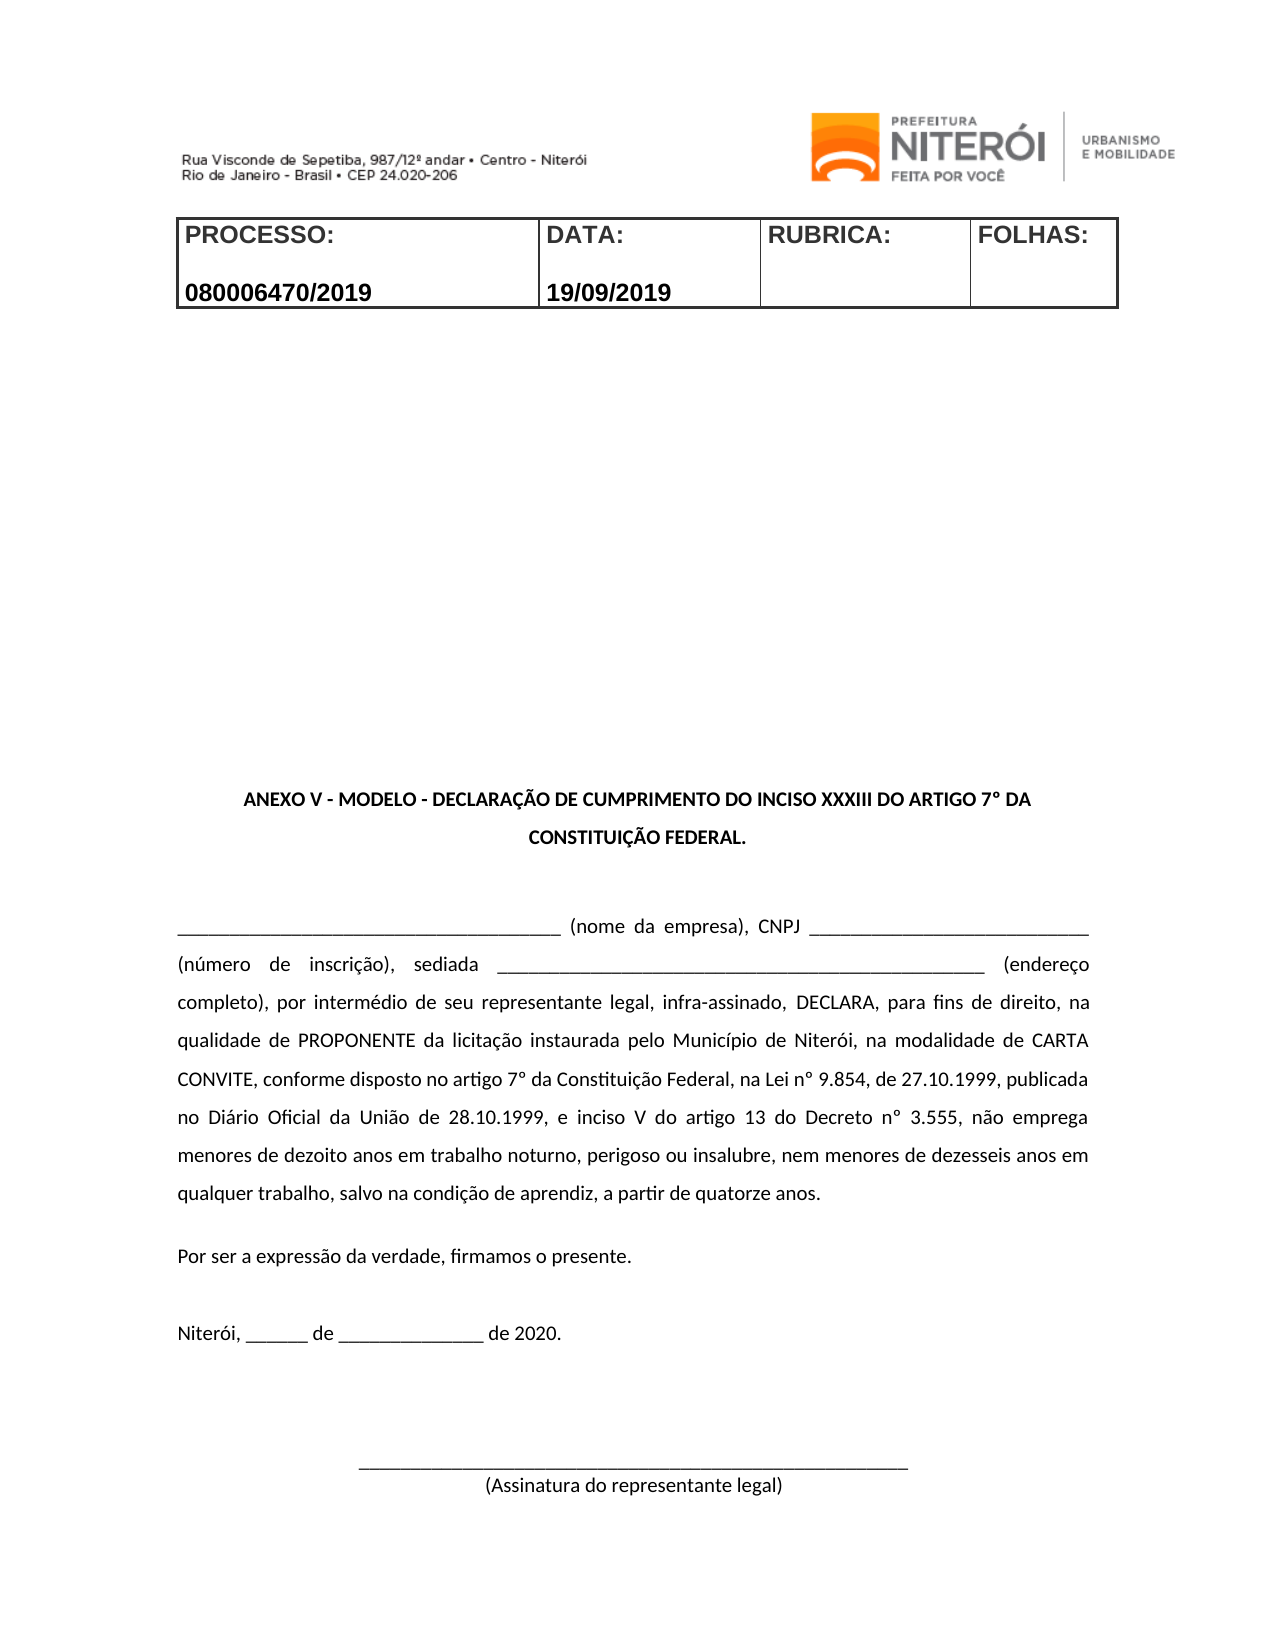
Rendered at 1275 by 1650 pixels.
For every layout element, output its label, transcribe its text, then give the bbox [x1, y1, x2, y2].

text ANEXO V - MODELO - DECLARAÇÃO DE CUMPRIMENTO DO INCISO XXXIII DO ARTIGO 7º DA CONSTITUIÇÃO FEDERAL. [177, 786, 1098, 850]
text _____________________________________________________ [177, 1447, 1091, 1472]
text _____________________________________ (nome da empresa), CNPJ ___________________________ (número de inscrição), sediada _______________________________________________ (endereço completo), por intermédio de seu representante legal, infra-assinado, DECLARA, para fins de direito, na qualidade de PROPONENTE da licitação instaurada pelo Município de Niterói, na modalidade de CARTA CONVITE, conforme disposto no artigo 7º da Constituição Federal, na Lei nº 9.854, de 27.10.1999, publicada no Diário Oficial da União de 28.10.1999, e inciso V do artigo 13 do Decreto nº 3.555, não emprega menores de dezoito anos em trabalho noturno, perigoso ou insalubre, nem menores de dezesseis anos em qualquer trabalho, salvo na condição de aprendiz, a partir de quatorze anos. [177, 913, 1091, 1206]
picture [177, 103, 1181, 189]
text Niterói, ______ de ______________ de 2020. [177, 1320, 1091, 1345]
text Por ser a expressão da verdade, firmamos o presente. [177, 1244, 1091, 1269]
text (Assinatura do representante legal) [177, 1472, 1091, 1498]
